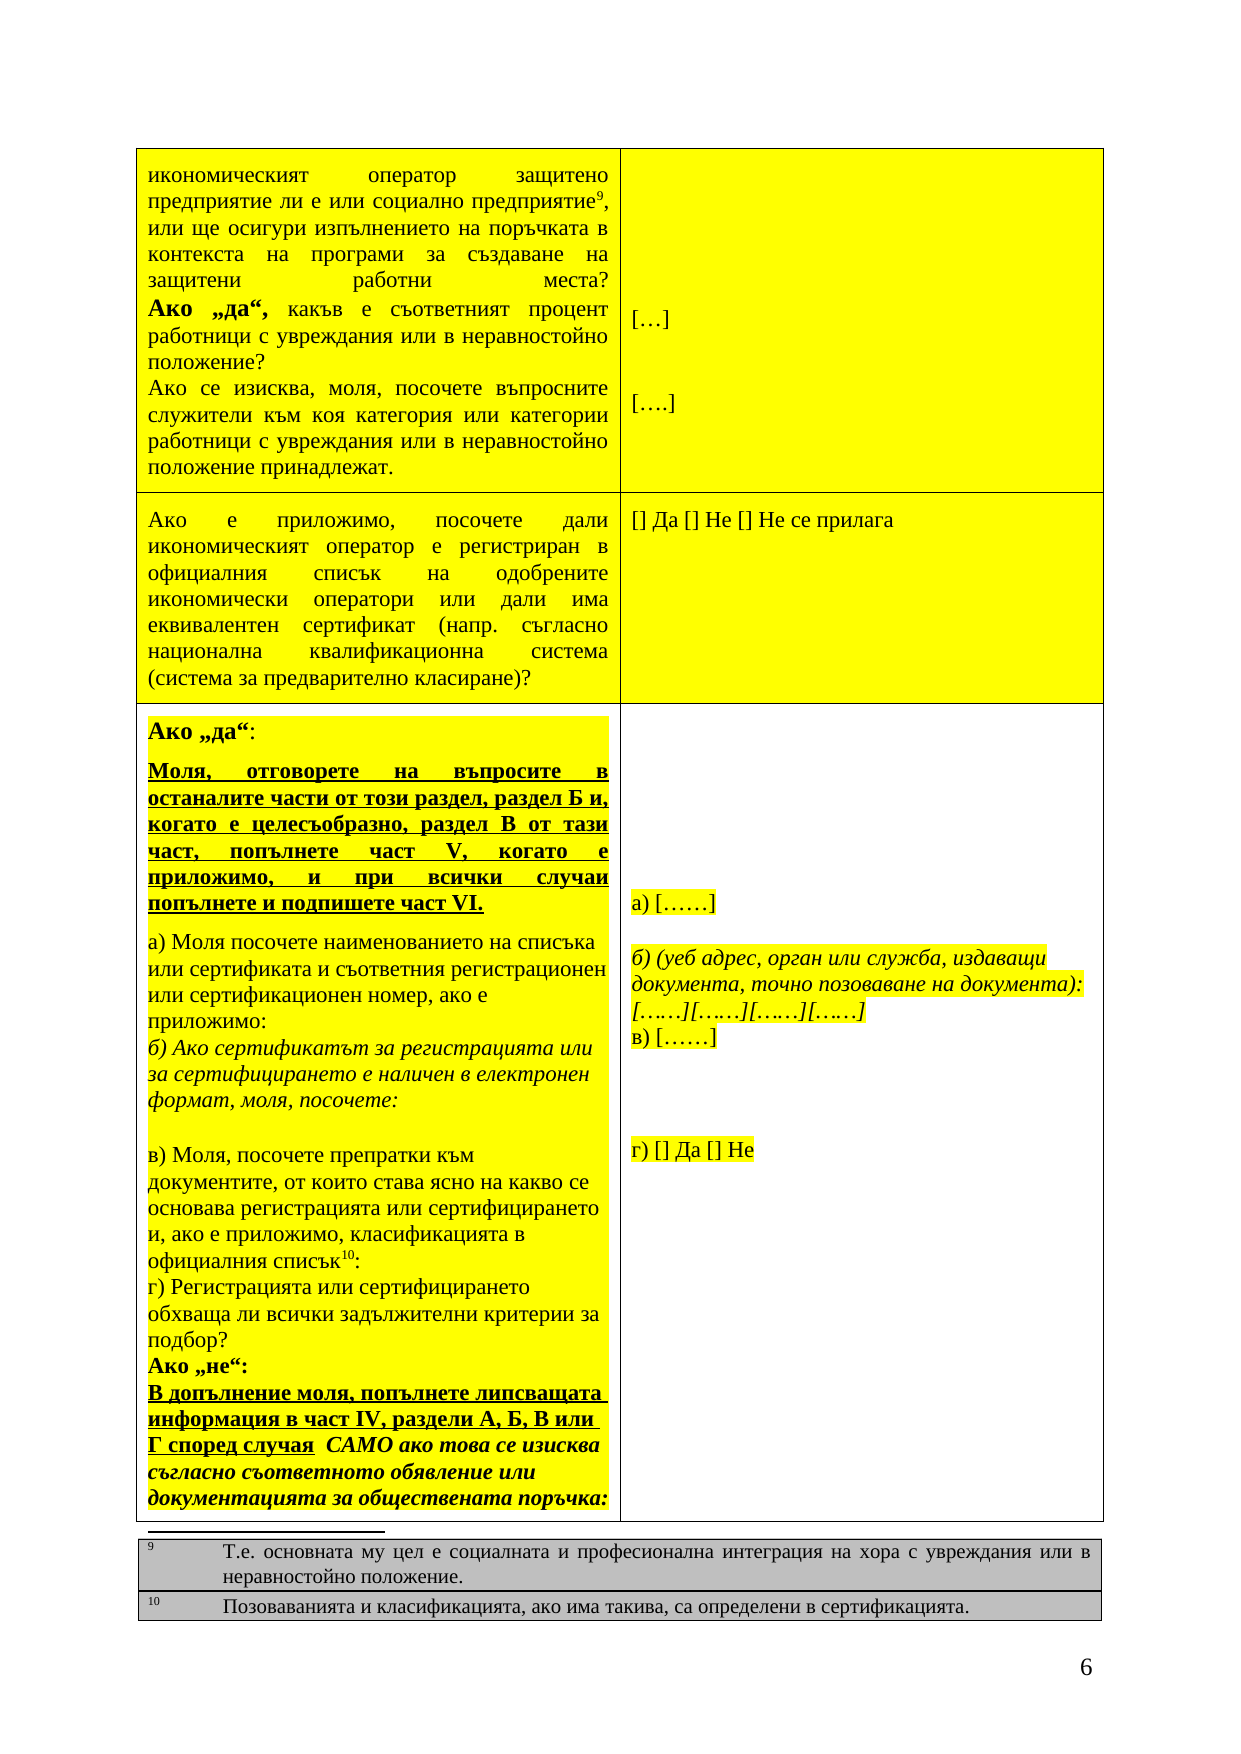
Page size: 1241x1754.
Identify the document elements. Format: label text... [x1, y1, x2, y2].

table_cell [621, 149, 1103, 492]
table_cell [137, 704, 620, 1521]
table_cell Ако е приложимо, посочете дали икономическият оператор е регистриран в официалния списък на одобрените икономически оператори или дали има еквивалентен сертификат (напр. съгласно национална квалификационна система (система за предварително класиране)? [137, 493, 620, 703]
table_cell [621, 704, 1103, 1521]
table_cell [137, 149, 620, 492]
table_cell [] Да [] Не [] Не се прилага [621, 493, 1103, 703]
